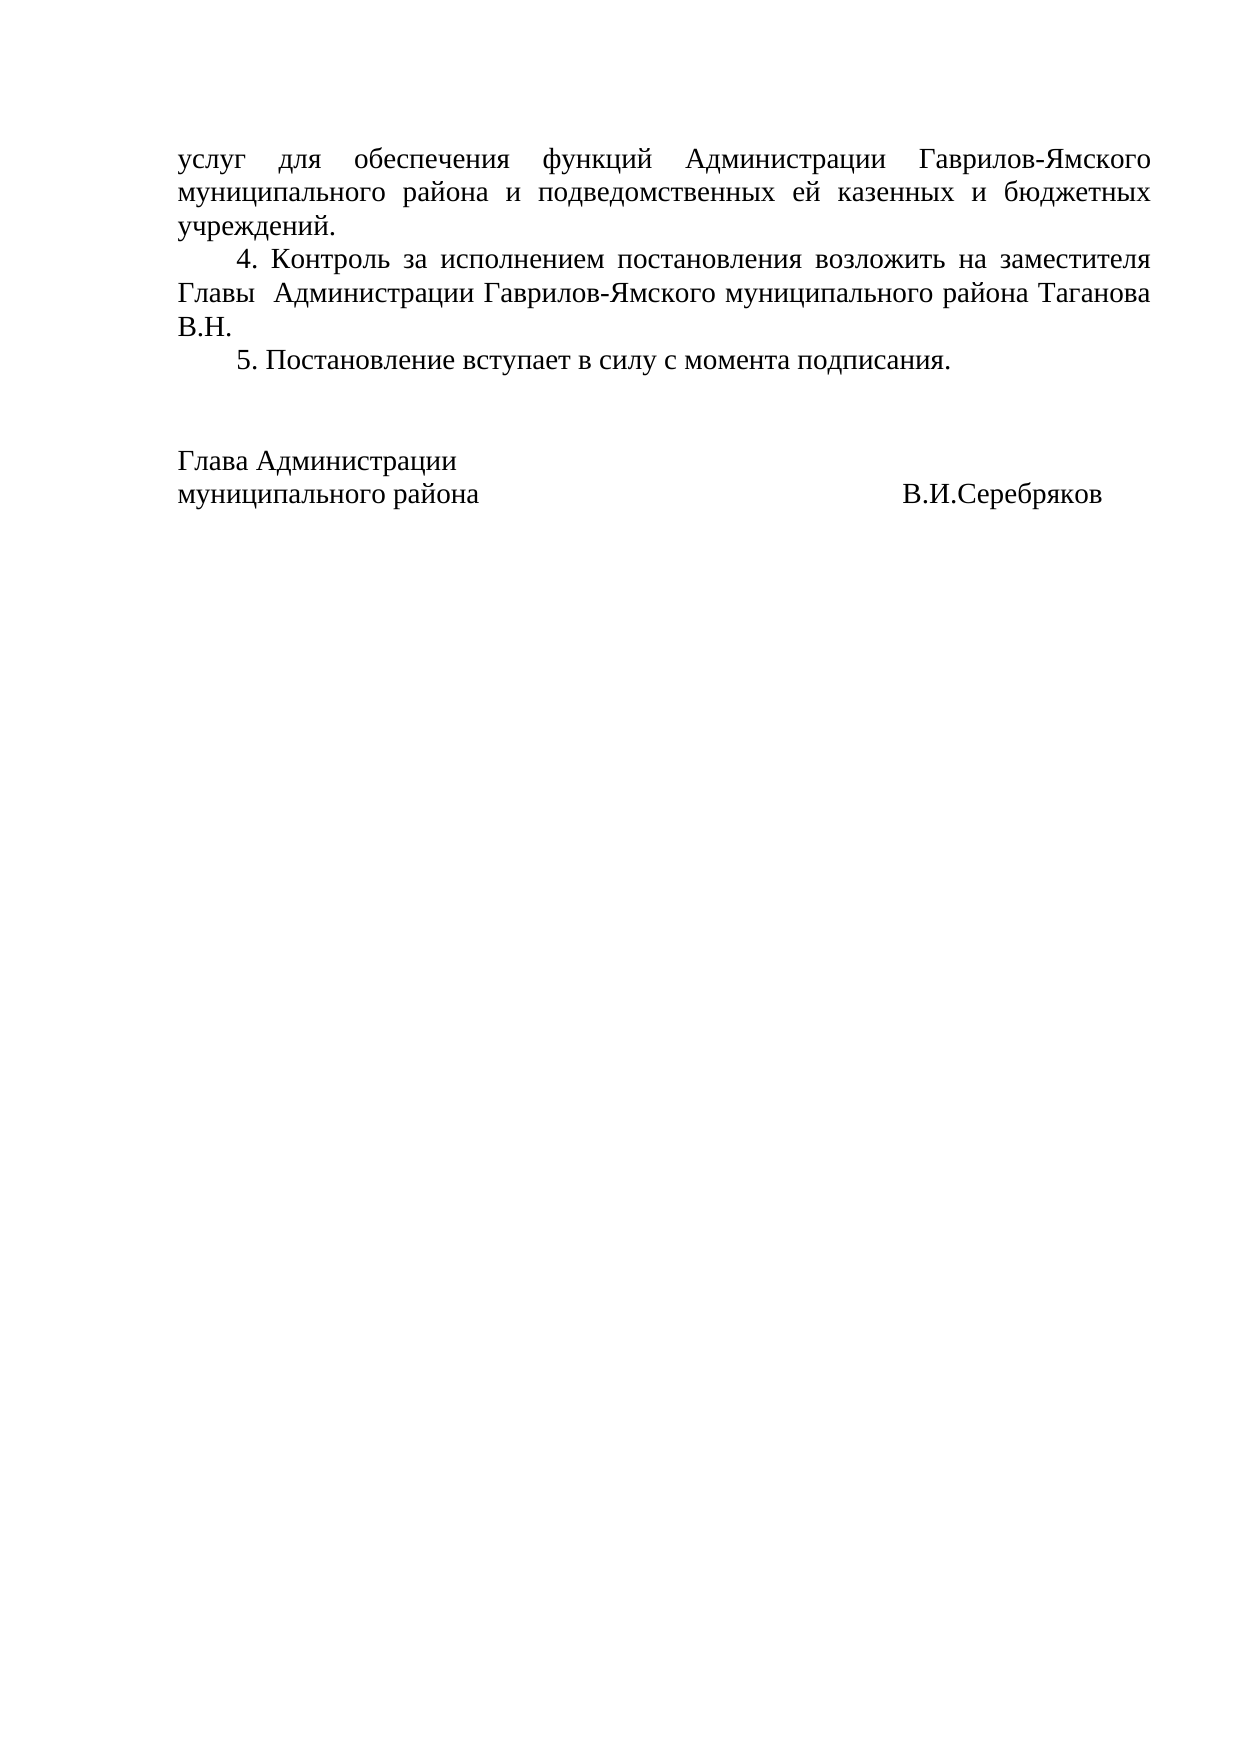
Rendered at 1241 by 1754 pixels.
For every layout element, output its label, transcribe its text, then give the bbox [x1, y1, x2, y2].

text 4. Контроль за исполнением постановления возложить на заместителя Главы Администрации Гаврилов-Ямского муниципального района Таганова В.Н. [177, 242, 1152, 342]
text Глава Администрации [177, 443, 1152, 476]
text 5. Постановление вступает в силу с момента подписания. [177, 342, 1152, 376]
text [177, 141, 1152, 242]
text муниципального района В.И.Серебряков [177, 476, 1152, 510]
